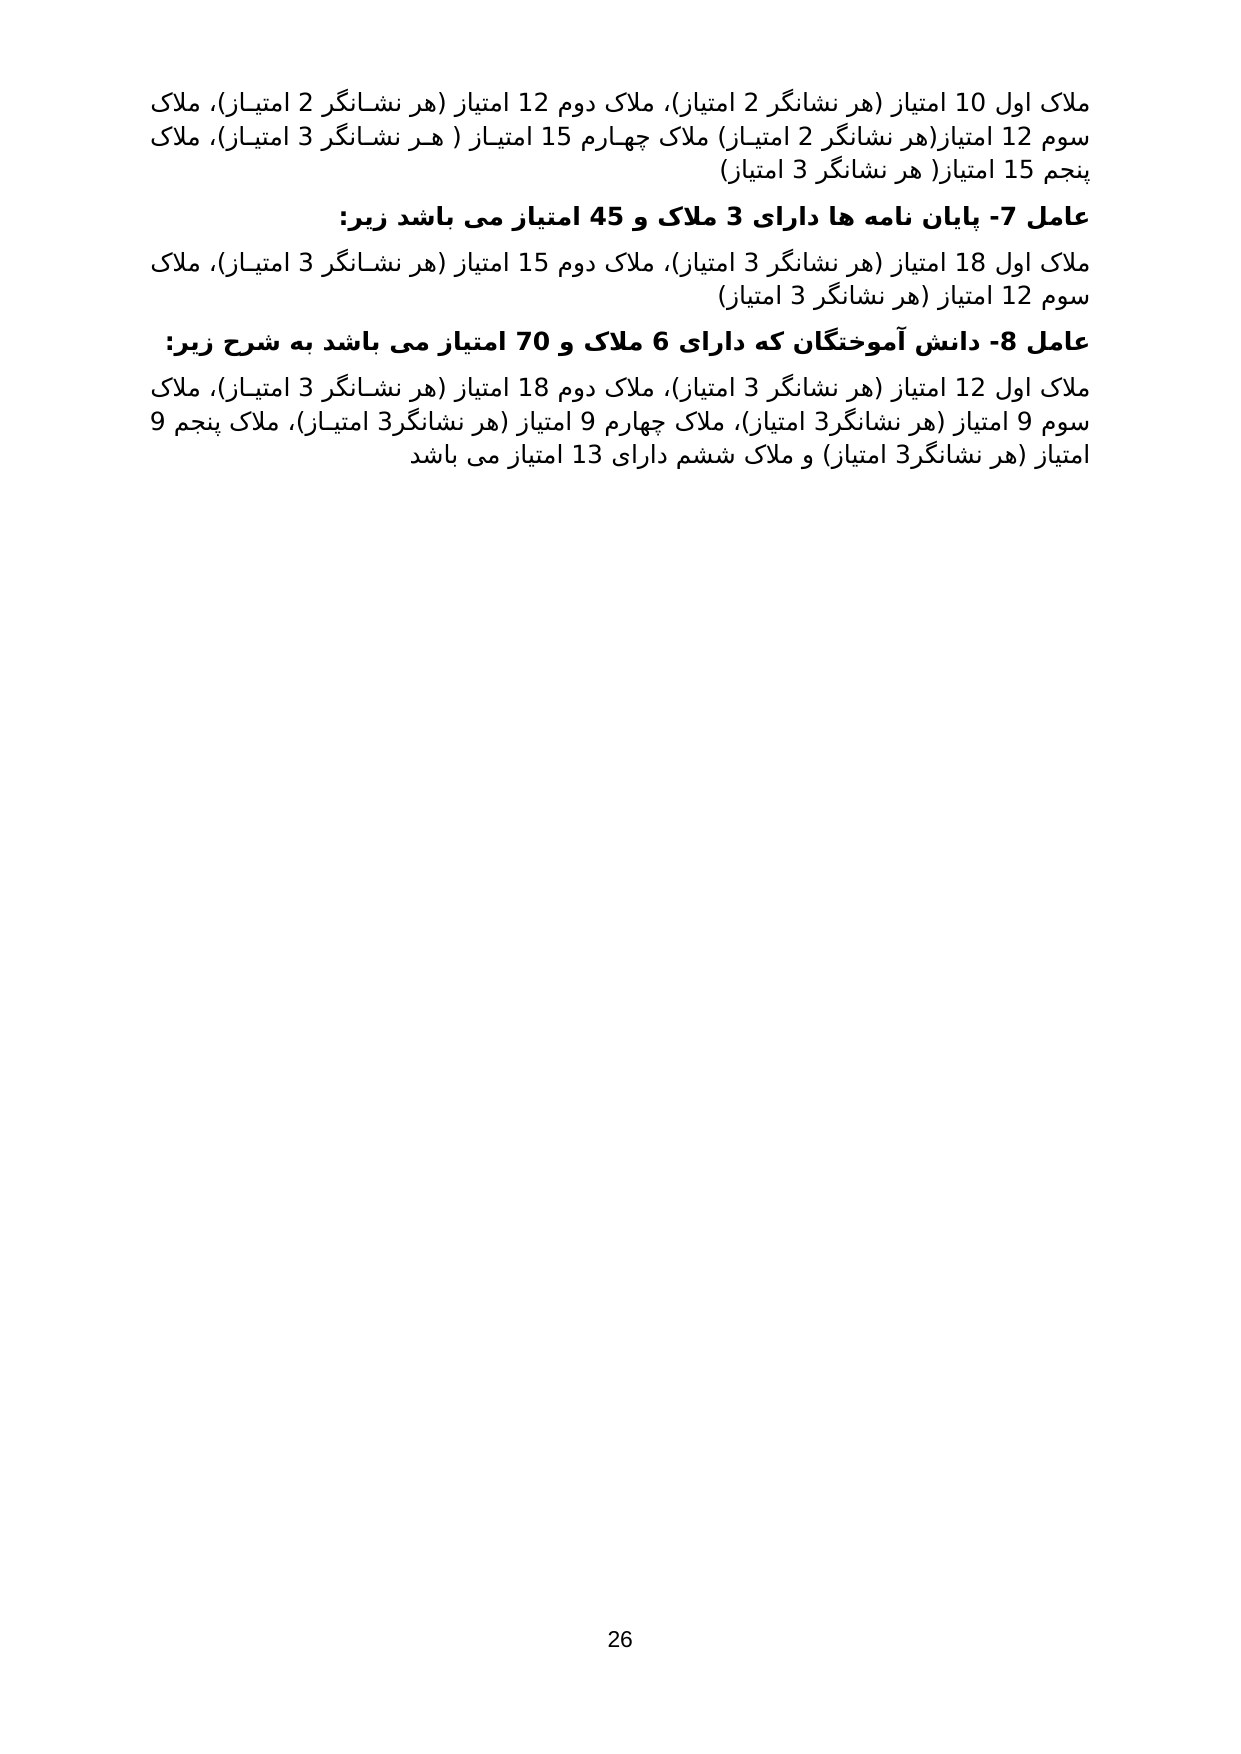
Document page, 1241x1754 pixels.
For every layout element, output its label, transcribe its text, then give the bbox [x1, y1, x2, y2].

text ملاک اول 10 امتیاز (هر نشانگر 2 امتیاز)، ملاک دوم 12 امتیاز (هر نشانگر 2 امتیاز)، ملاک سوم 12 امتیاز(هر نشانگر 2 امتیاز) ملاک چهارم 15 امتیاز ( هر نشانگر 3 امتیاز)، ملاک پنجم 15 امتیاز( هر نشانگر 3 امتیاز) [150, 89, 1090, 185]
text عامل 7- پایان نامه ها دارای 3 ملاک و 45 امتیاز می باشد زیر: [150, 202, 1090, 231]
text ملاک اول 12 امتیاز (هر نشانگر 3 امتیاز)، ملاک دوم 18 امتیاز (هر نشانگر 3 امتیاز)، ملاک سوم 9 امتیاز (هر نشانگر3 امتیاز)، ملاک چهارم 9 امتیاز (هر نشانگر3 امتیاز)، ملاک پنجم 9 امتیاز (هر نشانگر3 امتیاز) و ملاک ششم دارای 13 امتیاز می باشد [150, 373, 1090, 470]
text عامل 8- دانش آموختگان که دارای 6 ملاک و 70 امتیاز می باشد به شرح زیر: [150, 327, 1090, 357]
text ملاک اول 18 امتیاز (هر نشانگر 3 امتیاز)، ملاک دوم 15 امتیاز (هر نشانگر 3 امتیاز)، ملاک سوم 12 امتیاز (هر نشانگر 3 امتیاز) [150, 248, 1090, 311]
